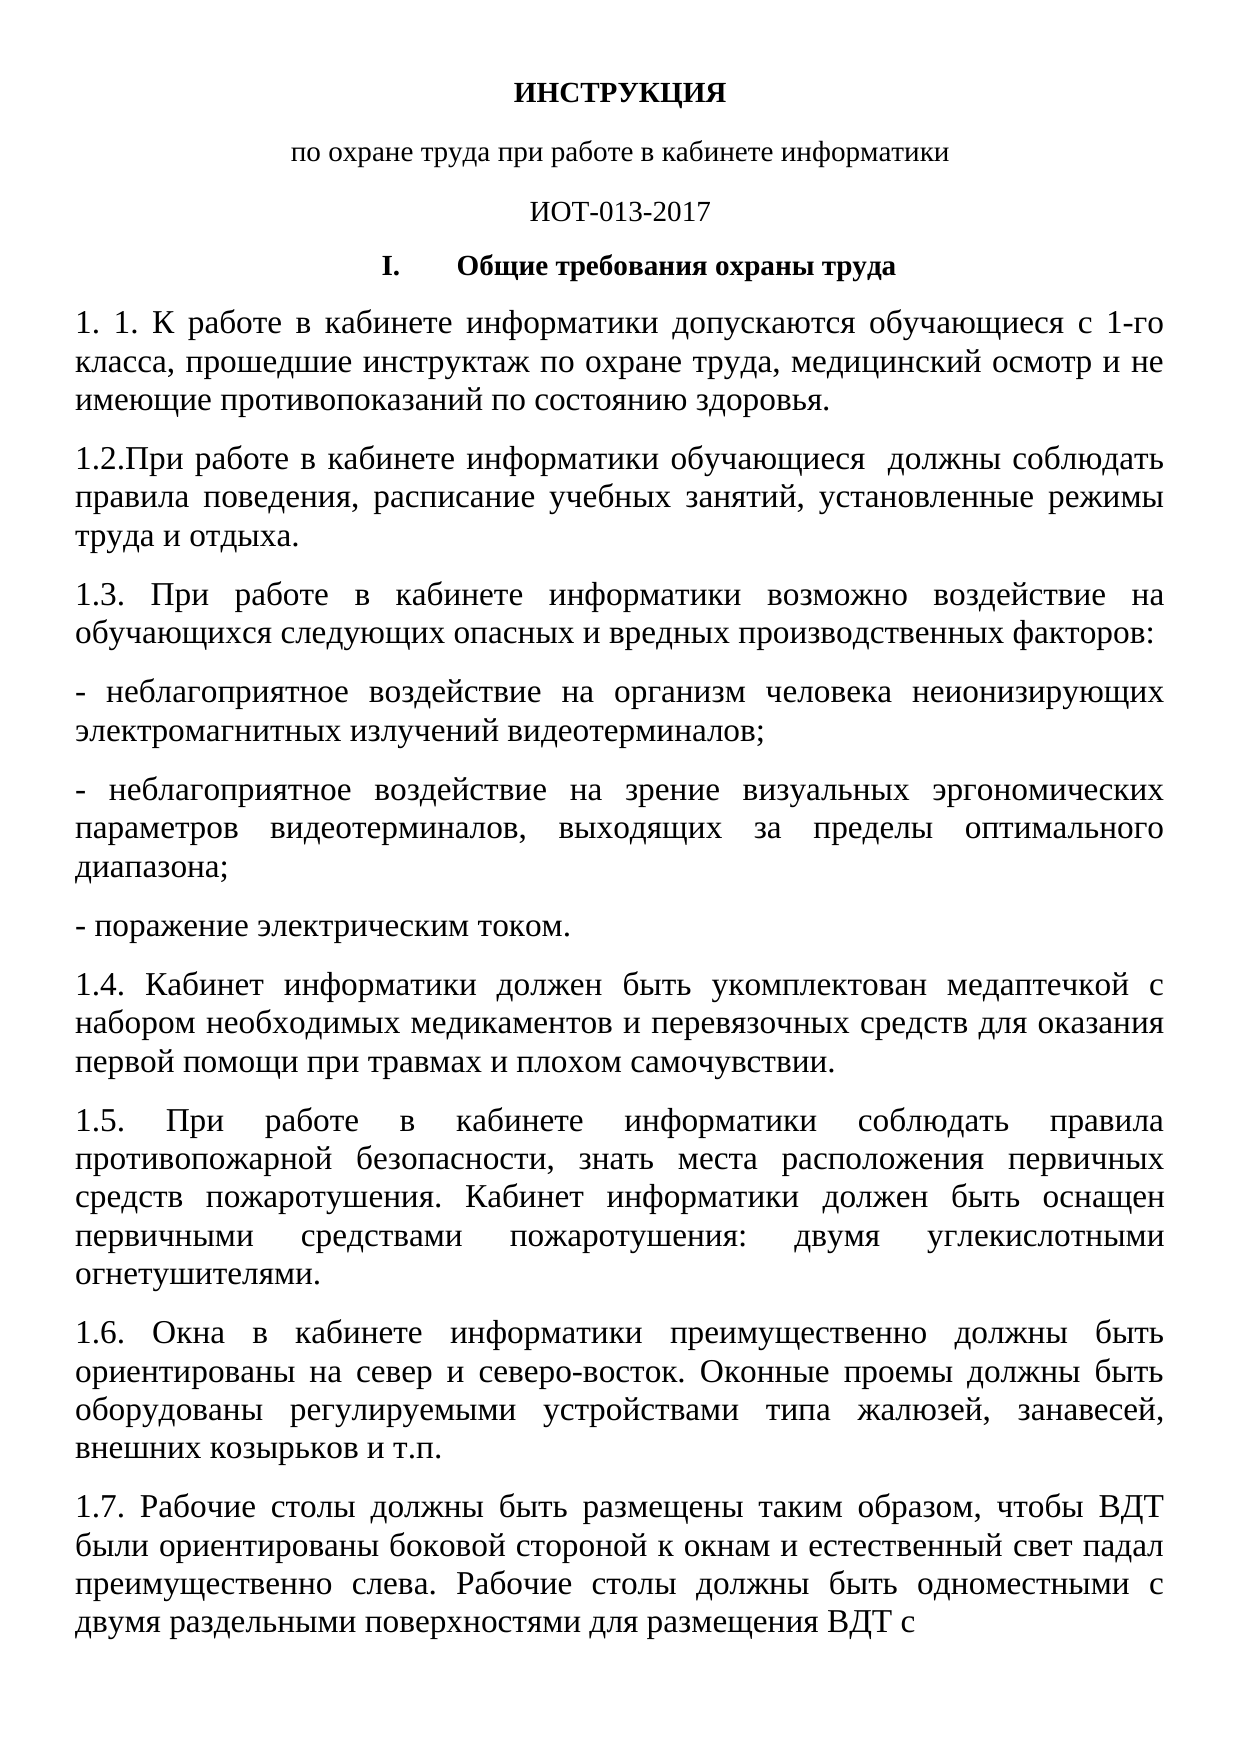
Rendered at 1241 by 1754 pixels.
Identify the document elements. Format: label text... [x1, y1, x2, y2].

text 1.3. При работе в кабинете информатики возможно воздействие на обучающихся следующих опасных и вредных производственных факторов: [75, 574, 1165, 651]
text по охране труда при работе в кабинете информатики [75, 134, 1165, 168]
text - неблагоприятное воздействие на зрение визуальных эргономических параметров видеотерминалов, выходящих за пределы оптимального диапазона; [75, 769, 1165, 884]
text ИНСТРУКЦИЯ [75, 75, 1165, 108]
text 1.4. Кабинет информатики должен быть укомплектован медаптечкой с набором необходимых медикаментов и перевязочных средств для оказания первой помощи при травмах и плохом самочувствии. [75, 964, 1165, 1079]
text 1.7. Рабочие столы должны быть размещены таким образом, чтобы ВДТ были ориентированы боковой стороной к окнам и естественный свет падал преимущественно слева. Рабочие столы должны быть одноместными с двумя раздельными поверхностями для размещения ВДТ с [75, 1487, 1165, 1640]
text ИОТ-013-2017 [75, 194, 1165, 227]
text - неблагоприятное воздействие на организм человека неионизирующих электромагнитных излучений видеотерминалов; [75, 672, 1165, 748]
text 1.2.При работе в кабинете информатики обучающиеся должны соблюдать правила поведения, расписание учебных занятий, установленные режимы труда и отдыха. [75, 438, 1165, 553]
text 1.6. Окна в кабинете информатики преимущественно должны быть ориентированы на север и северо-восток. Оконные проемы должны быть оборудованы регулируемыми устройствами типа жалюзей, занавесей, внешних козырьков и т.п. [75, 1312, 1165, 1466]
list Общие требования охраны труда [112, 248, 1165, 282]
text 1. 1. К работе в кабинете информатики допускаются обучающиеся с 1-го класса, прошедшие инструктаж по охране труда, медицинский осмотр и не имеющие противопоказаний по состоянию здоровья. [75, 302, 1165, 417]
text - поражение электрическим током. [75, 905, 1165, 943]
text 1.5. При работе в кабинете информатики соблюдать правила противопожарной безопасности, знать места расположения первичных средств пожаротушения. Кабинет информатики должен быть оснащен первичными средствами пожаротушения: двумя углекислотными огнетушителями. [75, 1100, 1165, 1292]
